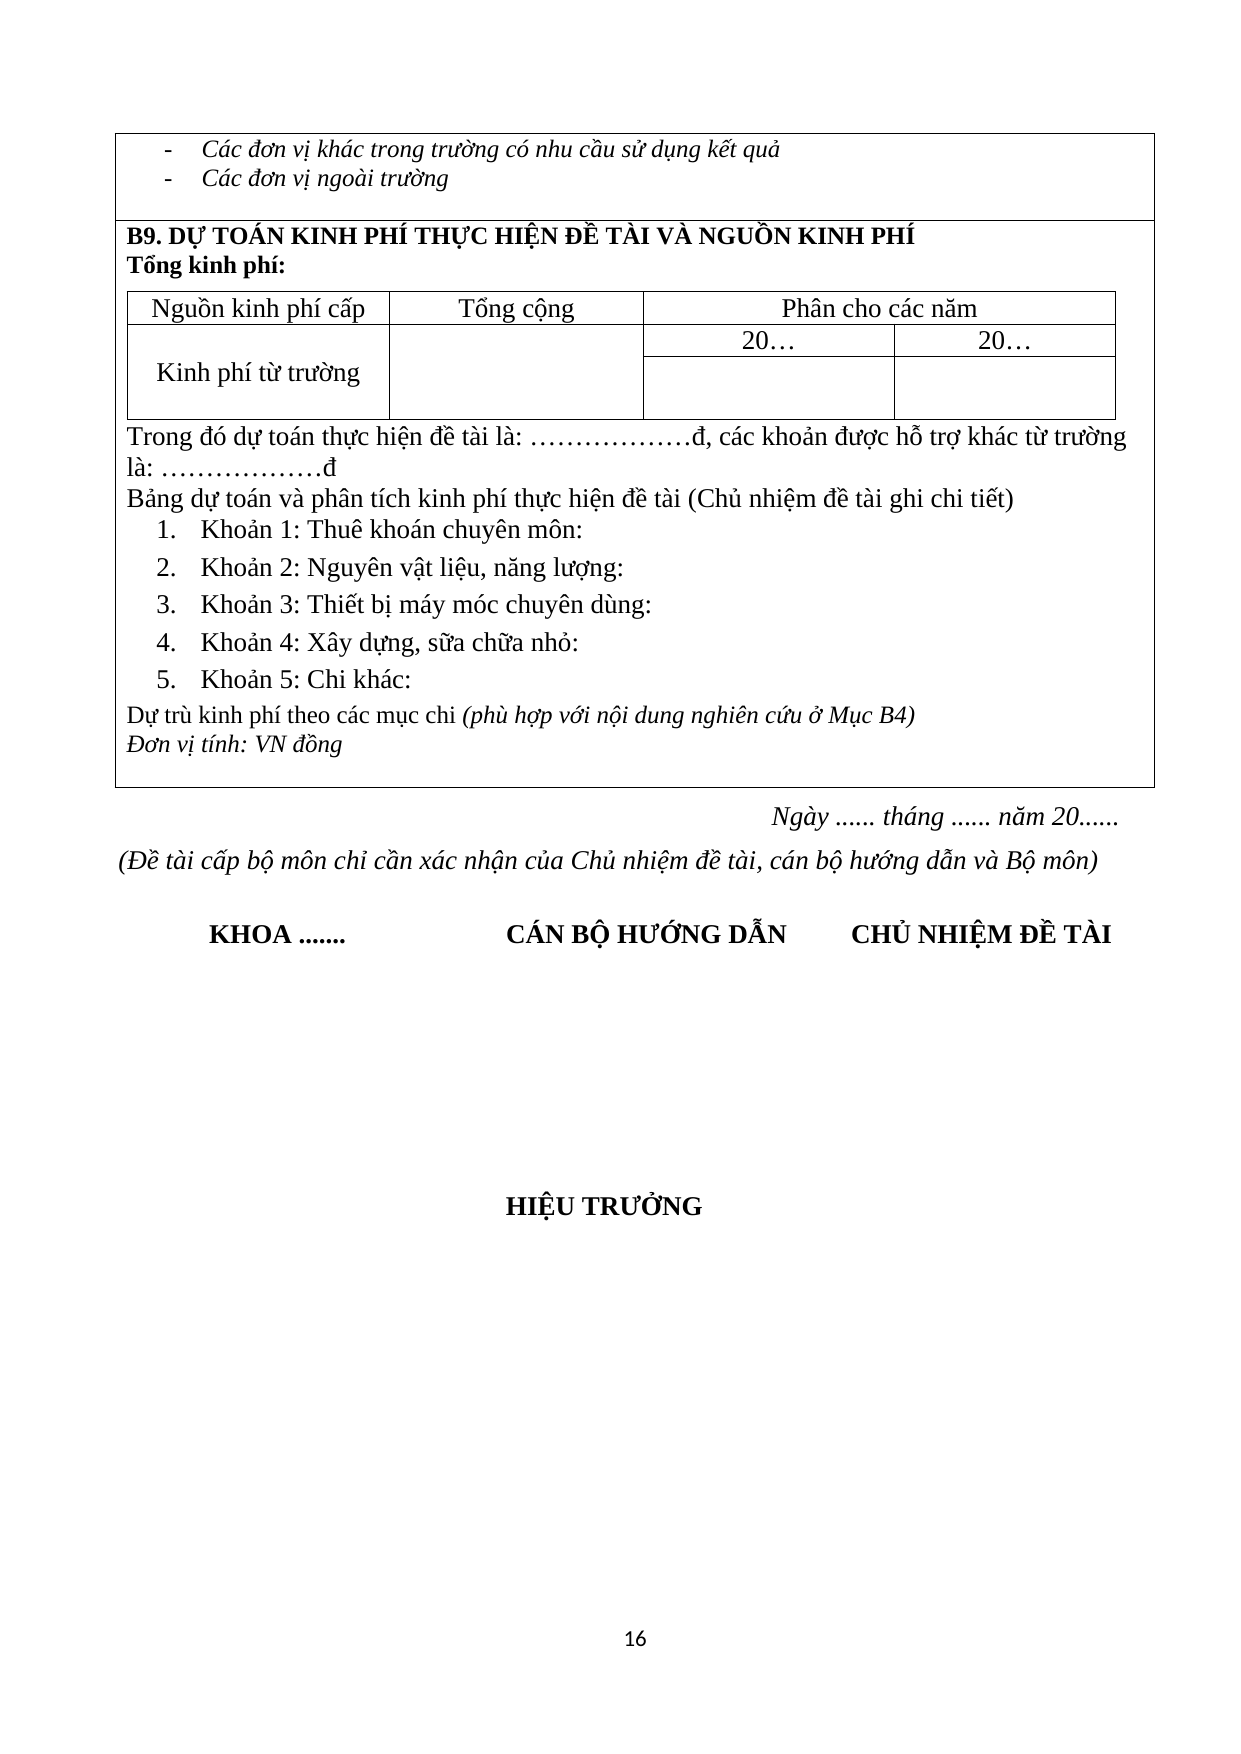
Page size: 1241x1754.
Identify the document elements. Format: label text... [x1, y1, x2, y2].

text KHOA ....... CÁN BỘ HƯỚNG DẪN CHỦ NHIỆM ĐỀ TÀI [148, 919, 1122, 950]
text HIỆU TRƯỞNG [148, 1190, 1122, 1221]
text (Đề tài cấp bộ môn chỉ cần xác nhận của Chủ nhiệm đề tài, cán bộ hướng dẫn và Bộ môn) [118, 844, 1122, 875]
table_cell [116, 134, 1154, 220]
table_cell B9. DỰ TOÁN KINH PHÍ THỰC HIỆN ĐỀ TÀI VÀ NGUỒN KINH PHÍ Tổng kinh phí: Trong đó dự toán thực hiện đề tài là: ………………đ, các khoản được hỗ trợ khác từ trường là: ………………đ Bảng dự toán và phân tích kinh phí thực hiện đề tài (Chủ nhiệm đề tài ghi chi tiết) Khoản 1: Thuê khoán chuyên môn: Khoản 2: Nguyên vật liệu, năng lượng: Khoản 3: Thiết bị máy móc chuyên dùng: Khoản 4: Xây dựng, sữa chữa nhỏ: Khoản 5: Chi khác: Dự trù kinh phí theo các mục chi (phù hợp với nội dung nghiên cứu ở Mục B4) Đơn vị tính: VN đồng [116, 221, 1154, 787]
text Ngày ...... tháng ...... năm 20...... [148, 800, 1122, 831]
